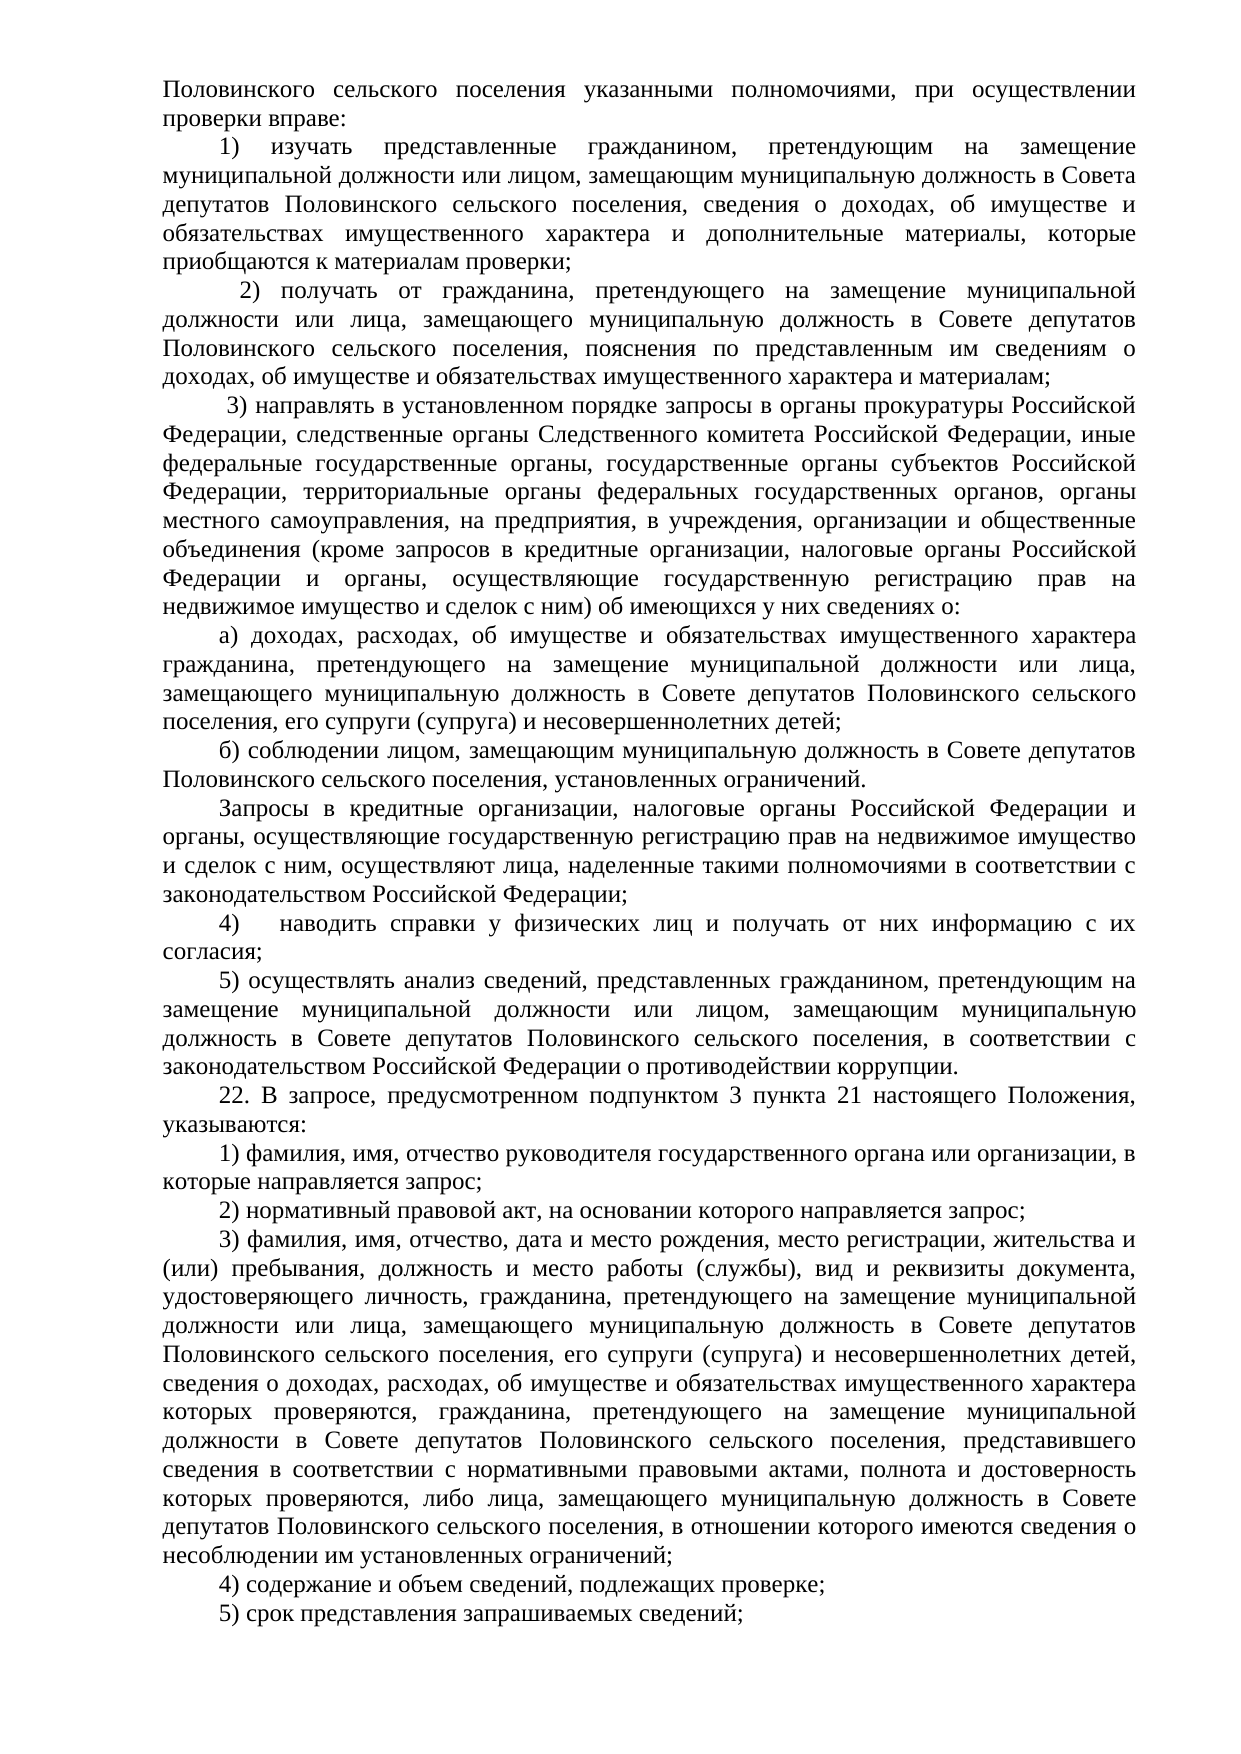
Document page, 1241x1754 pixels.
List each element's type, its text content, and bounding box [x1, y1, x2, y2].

text 2) нормативный правовой акт, на основании которого направляется запрос; [162, 1195, 1137, 1224]
text 3) фамилия, имя, отчество, дата и место рождения, место регистрации, жительства и (или) пребывания, должность и место работы (службы), вид и реквизиты документа, удостоверяющего личность, гражданина, претендующего на замещение муниципальной должности или лица, замещающего муниципальную должность в Совете депутатов Половинского сельского поселения, его супруги (супруга) и несовершеннолетних детей, сведения о доходах, расходах, об имуществе и обязательствах имущественного характера которых проверяются, гражданина, претендующего на замещение муниципальной должности в Совете депутатов Половинского сельского поселения, представившего сведения в соответствии с нормативными правовыми актами, полнота и достоверность которых проверяются, либо лица, замещающего муниципальную должность в Совете депутатов Половинского сельского поселения, в отношении которого имеются сведения о несоблюдении им установленных ограничений; [162, 1224, 1137, 1569]
text 2) получать от гражданина, претендующего на замещение муниципальной должности или лица, замещающего муниципальную должность в Совете депутатов Половинского сельского поселения, пояснения по представленным им сведениям о доходах, об имуществе и обязательствах имущественного характера и материалам; [162, 275, 1137, 390]
text б) соблюдении лицом, замещающим муниципальную должность в Совете депутатов Половинского сельского поселения, установленных ограничений. [162, 735, 1137, 793]
text 1) изучать представленные гражданином, претендующим на замещение муниципальной должности или лицом, замещающим муниципальную должность в Совета депутатов Половинского сельского поселения, сведения о доходах, об имуществе и обязательствах имущественного характера и дополнительные материалы, которые приобщаются к материалам проверки; [162, 131, 1137, 275]
text а) доходах, расходах, об имуществе и обязательствах имущественного характера гражданина, претендующего на замещение муниципальной должности или лица, замещающего муниципальную должность в Совете депутатов Половинского сельского поселения, его супруги (супруга) и несовершеннолетних детей; [162, 620, 1137, 735]
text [162, 74, 1137, 131]
text 4) наводить справки у физических лиц и получать от них информацию с их согласия; [162, 908, 1137, 965]
text Запросы в кредитные организации, налоговые органы Российской Федерации и органы, осуществляющие государственную регистрацию прав на недвижимое имущество и сделок с ним, осуществляют лица, наделенные такими полномочиями в соответствии с законодательством Российской Федерации; [162, 793, 1137, 908]
text 5) осуществлять анализ сведений, представленных гражданином, претендующим на замещение муниципальной должности или лицом, замещающим муниципальную должность в Совете депутатов Половинского сельского поселения, в соответствии с законодательством Российской Федерации о противодействии коррупции. [162, 965, 1137, 1080]
text 4) содержание и объем сведений, подлежащих проверке; [162, 1569, 1137, 1598]
text 1) фамилия, имя, отчество руководителя государственного органа или организации, в которые направляется запрос; [162, 1138, 1137, 1195]
text 5) срок представления запрашиваемых сведений; [162, 1598, 1137, 1626]
text 3) направлять в установленном порядке запросы в органы прокуратуры Российской Федерации, следственные органы Следственного комитета Российской Федерации, иные федеральные государственные органы, государственные органы субъектов Российской Федерации, территориальные органы федеральных государственных органов, органы местного самоуправления, на предприятия, в учреждения, организации и общественные объединения (кроме запросов в кредитные организации, налоговые органы Российской Федерации и органы, осуществляющие государственную регистрацию прав на недвижимое имущество и сделок с ним) об имеющихся у них сведениях о: [162, 390, 1137, 620]
text 22. В запросе, предусмотренном подпунктом 3 пункта 21 настоящего Положения, указываются: [162, 1080, 1137, 1138]
